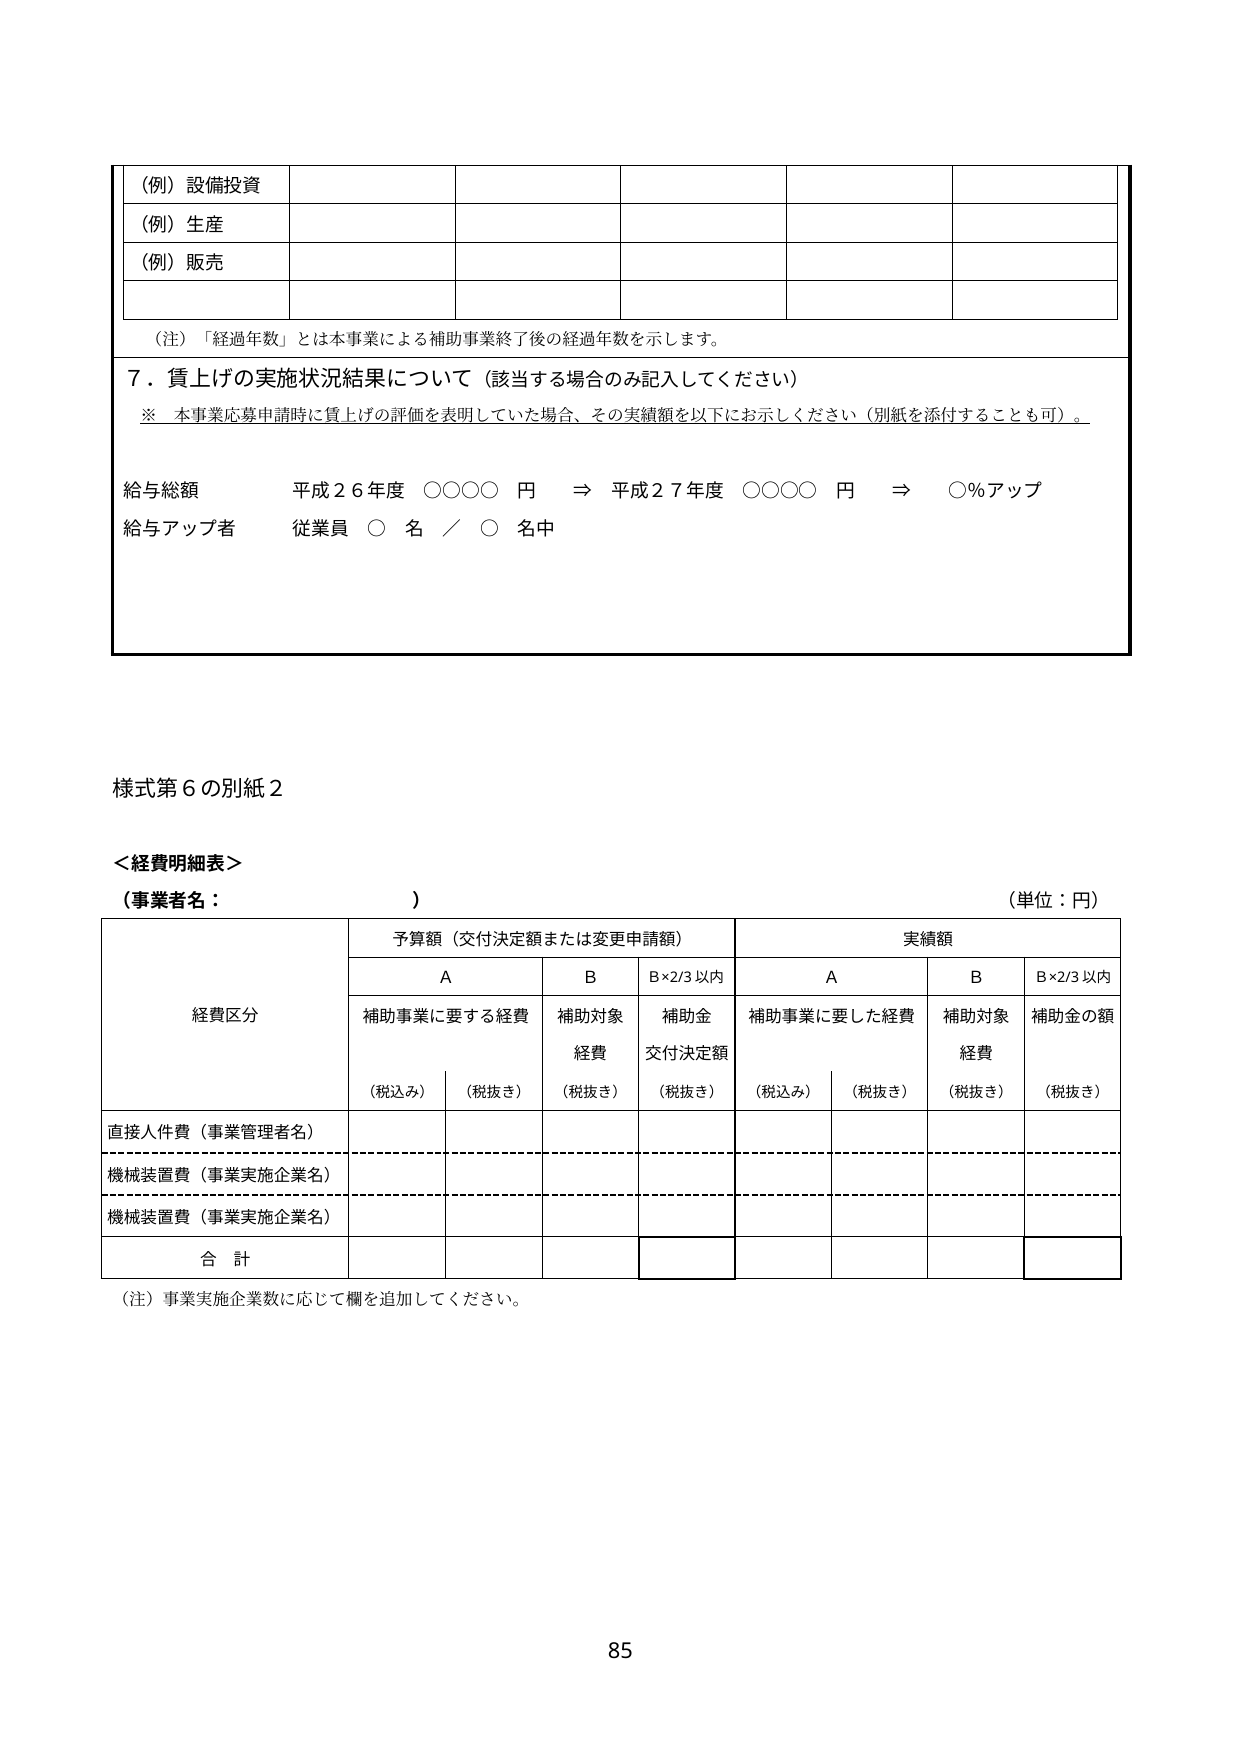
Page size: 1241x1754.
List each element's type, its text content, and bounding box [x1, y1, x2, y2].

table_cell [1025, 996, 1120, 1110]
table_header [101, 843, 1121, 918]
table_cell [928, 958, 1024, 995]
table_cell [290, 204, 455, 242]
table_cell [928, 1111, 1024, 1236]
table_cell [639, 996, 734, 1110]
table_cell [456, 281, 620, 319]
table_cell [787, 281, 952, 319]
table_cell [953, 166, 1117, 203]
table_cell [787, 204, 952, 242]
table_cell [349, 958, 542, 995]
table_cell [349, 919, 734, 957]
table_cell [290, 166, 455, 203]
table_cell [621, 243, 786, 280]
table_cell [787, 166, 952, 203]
text 様式第６の別紙２ [112, 768, 1128, 806]
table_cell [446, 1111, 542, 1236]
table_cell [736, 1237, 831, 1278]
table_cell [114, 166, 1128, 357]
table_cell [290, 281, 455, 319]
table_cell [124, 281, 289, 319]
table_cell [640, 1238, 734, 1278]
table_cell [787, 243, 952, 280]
text （注）事業実施企業数に応じて欄を追加してください。 [112, 1280, 1150, 1317]
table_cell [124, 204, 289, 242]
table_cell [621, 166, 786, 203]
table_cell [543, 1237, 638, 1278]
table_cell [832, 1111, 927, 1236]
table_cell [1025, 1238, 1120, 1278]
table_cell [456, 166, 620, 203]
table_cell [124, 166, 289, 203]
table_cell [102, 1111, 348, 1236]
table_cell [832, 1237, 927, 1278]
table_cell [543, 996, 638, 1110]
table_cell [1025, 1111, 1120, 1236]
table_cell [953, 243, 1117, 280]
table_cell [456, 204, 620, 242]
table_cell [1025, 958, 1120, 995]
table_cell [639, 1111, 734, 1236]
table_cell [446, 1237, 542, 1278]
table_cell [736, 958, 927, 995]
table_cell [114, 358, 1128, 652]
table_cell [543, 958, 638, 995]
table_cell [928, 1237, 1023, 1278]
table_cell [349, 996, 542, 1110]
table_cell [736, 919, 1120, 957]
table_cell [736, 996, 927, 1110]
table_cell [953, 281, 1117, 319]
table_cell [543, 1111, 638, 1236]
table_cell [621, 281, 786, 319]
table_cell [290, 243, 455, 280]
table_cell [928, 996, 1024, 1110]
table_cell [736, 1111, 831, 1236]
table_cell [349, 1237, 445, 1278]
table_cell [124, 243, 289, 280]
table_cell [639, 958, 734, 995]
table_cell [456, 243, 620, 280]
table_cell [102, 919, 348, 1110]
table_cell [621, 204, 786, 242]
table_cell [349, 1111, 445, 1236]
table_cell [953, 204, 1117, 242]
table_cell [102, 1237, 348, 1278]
